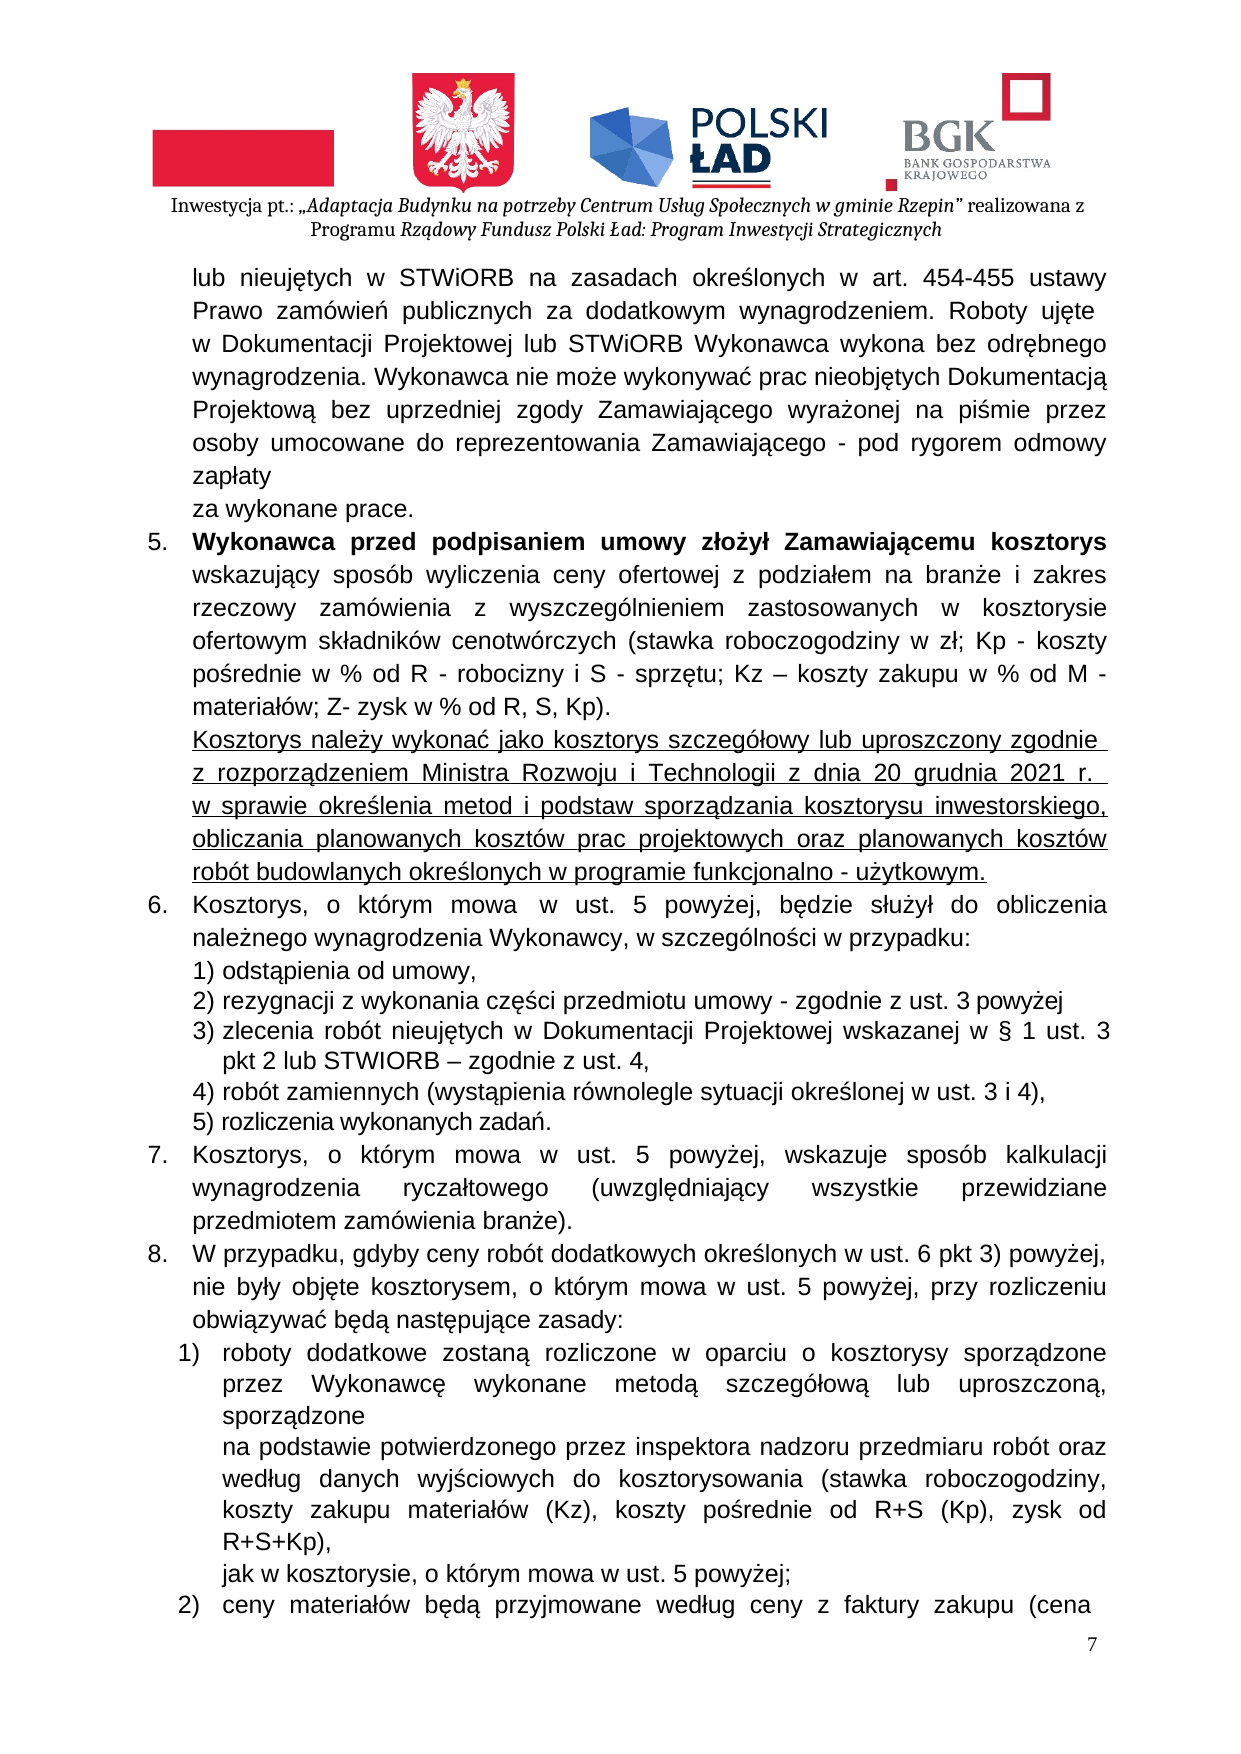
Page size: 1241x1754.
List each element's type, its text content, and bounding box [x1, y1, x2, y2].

list odstąpienia od umowy, [192, 956, 1121, 985]
list Kosztorys należy wykonać jako kosztorys szczegółowy lub uproszczony zgodnie z rozporządzeniem Ministra Rozwoju i Technologii z dnia 20 grudnia 2021 r. w sprawie określenia metod i podstaw sporządzania kosztorysu inwestorskiego, obliczania planowanych kosztów prac projektowych oraz planowanych kosztów robót budowlanych określonych w programie funkcjonalno - użytkowym. [192, 817, 1108, 849]
list zlecenia robót nieujętych w Dokumentacji Projektowej wskazanej w § 1 ust. 3 pkt 2 lub STWIORB – zgodnie z ust. 4, [192, 1016, 1121, 1075]
list rezygnacji z wykonania części przedmiotu umowy - zgodnie z ust. 3 powyżej [192, 986, 1121, 1015]
list Kosztorys należy wykonać jako kosztorys szczegółowy lub uproszczony zgodnie z rozporządzeniem Ministra Rozwoju i Technologii z dnia 20 grudnia 2021 r. w sprawie określenia metod i podstaw sporządzania kosztorysu inwestorskiego, obliczania planowanych kosztów prac projektowych oraz planowanych kosztów robót budowlanych określonych w programie funkcjonalno - użytkowym. [192, 725, 1108, 750]
list Kosztorys należy wykonać jako kosztorys szczegółowy lub uproszczony zgodnie z rozporządzeniem Ministra Rozwoju i Technologii z dnia 20 grudnia 2021 r. w sprawie określenia metod i podstaw sporządzania kosztorysu inwestorskiego, obliczania planowanych kosztów prac projektowych oraz planowanych kosztów robót budowlanych określonych w programie funkcjonalno - użytkowym. [192, 784, 1108, 816]
list robót zamiennych (wystąpienia równolegle sytuacji określonej w ust. 3 i 4), [192, 1076, 1121, 1105]
list W przypadku, gdyby ceny robót dodatkowych określonych w ust. 6 pkt 3) powyżej, nie były objęte kosztorysem, o którym mowa w ust. 5 powyżej, przy rozliczeniu obwiązywać będą następujące zasady: [147, 1239, 1108, 1333]
list Wykonawca przed podpisaniem umowy złożył Zamawiającemu kosztorys wskazujący sposób wyliczenia ceny ofertowej z podziałem na branże i zakres rzeczowy zamówienia z wyszczególnieniem zastosowanych w kosztorysie ofertowym składników cenotwórczych (stawka roboczogodziny w zł; Kp - koszty pośrednie w % od R - robocizny i S - sprzętu; Kz – koszty zakupu w % od M - materiałów; Z- zysk w % od R, S, Kp). [147, 527, 1108, 721]
list roboty dodatkowe zostaną rozliczone w oparciu o kosztorysy sporządzone przez Wykonawcę wykonane metodą szczegółową lub uproszczoną, sporządzone na podstawie potwierdzonego przez inspektora nadzoru przedmiaru robót oraz według danych wyjściowych do kosztorysowania (stawka roboczogodziny, koszty zakupu materiałów (Kz), koszty pośrednie od R+S (Kp), zysk od R+S+Kp), jak w kosztorysie, o którym mowa w ust. 5 powyżej; [178, 1338, 1108, 1587]
list Kosztorys, o którym mowa w ust. 5 powyżej, wskazuje sposób kalkulacji wynagrodzenia ryczałtowego (uwzględniający wszystkie przewidziane przedmiotem zamówienia branże). [147, 1139, 1108, 1234]
picture [152, 73, 1098, 193]
list Kosztorys należy wykonać jako kosztorys szczegółowy lub uproszczony zgodnie z rozporządzeniem Ministra Rozwoju i Technologii z dnia 20 grudnia 2021 r. w sprawie określenia metod i podstaw sporządzania kosztorysu inwestorskiego, obliczania planowanych kosztów prac projektowych oraz planowanych kosztów robót budowlanych określonych w programie funkcjonalno - użytkowym. [192, 751, 1108, 783]
list Kosztorys, o którym mowa w ust. 5 powyżej, będzie służył do obliczenia należnego wynagrodzenia Wykonawcy, w szczególności w przypadku: [147, 890, 1108, 952]
list rozliczenia wykonanych zadań. [192, 1107, 1121, 1135]
list Kosztorys należy wykonać jako kosztorys szczegółowy lub uproszczony zgodnie z rozporządzeniem Ministra Rozwoju i Technologii z dnia 20 grudnia 2021 r. w sprawie określenia metod i podstaw sporządzania kosztorysu inwestorskiego, obliczania planowanych kosztów prac projektowych oraz planowanych kosztów robót budowlanych określonych w programie funkcjonalno - użytkowym. [192, 850, 1108, 886]
